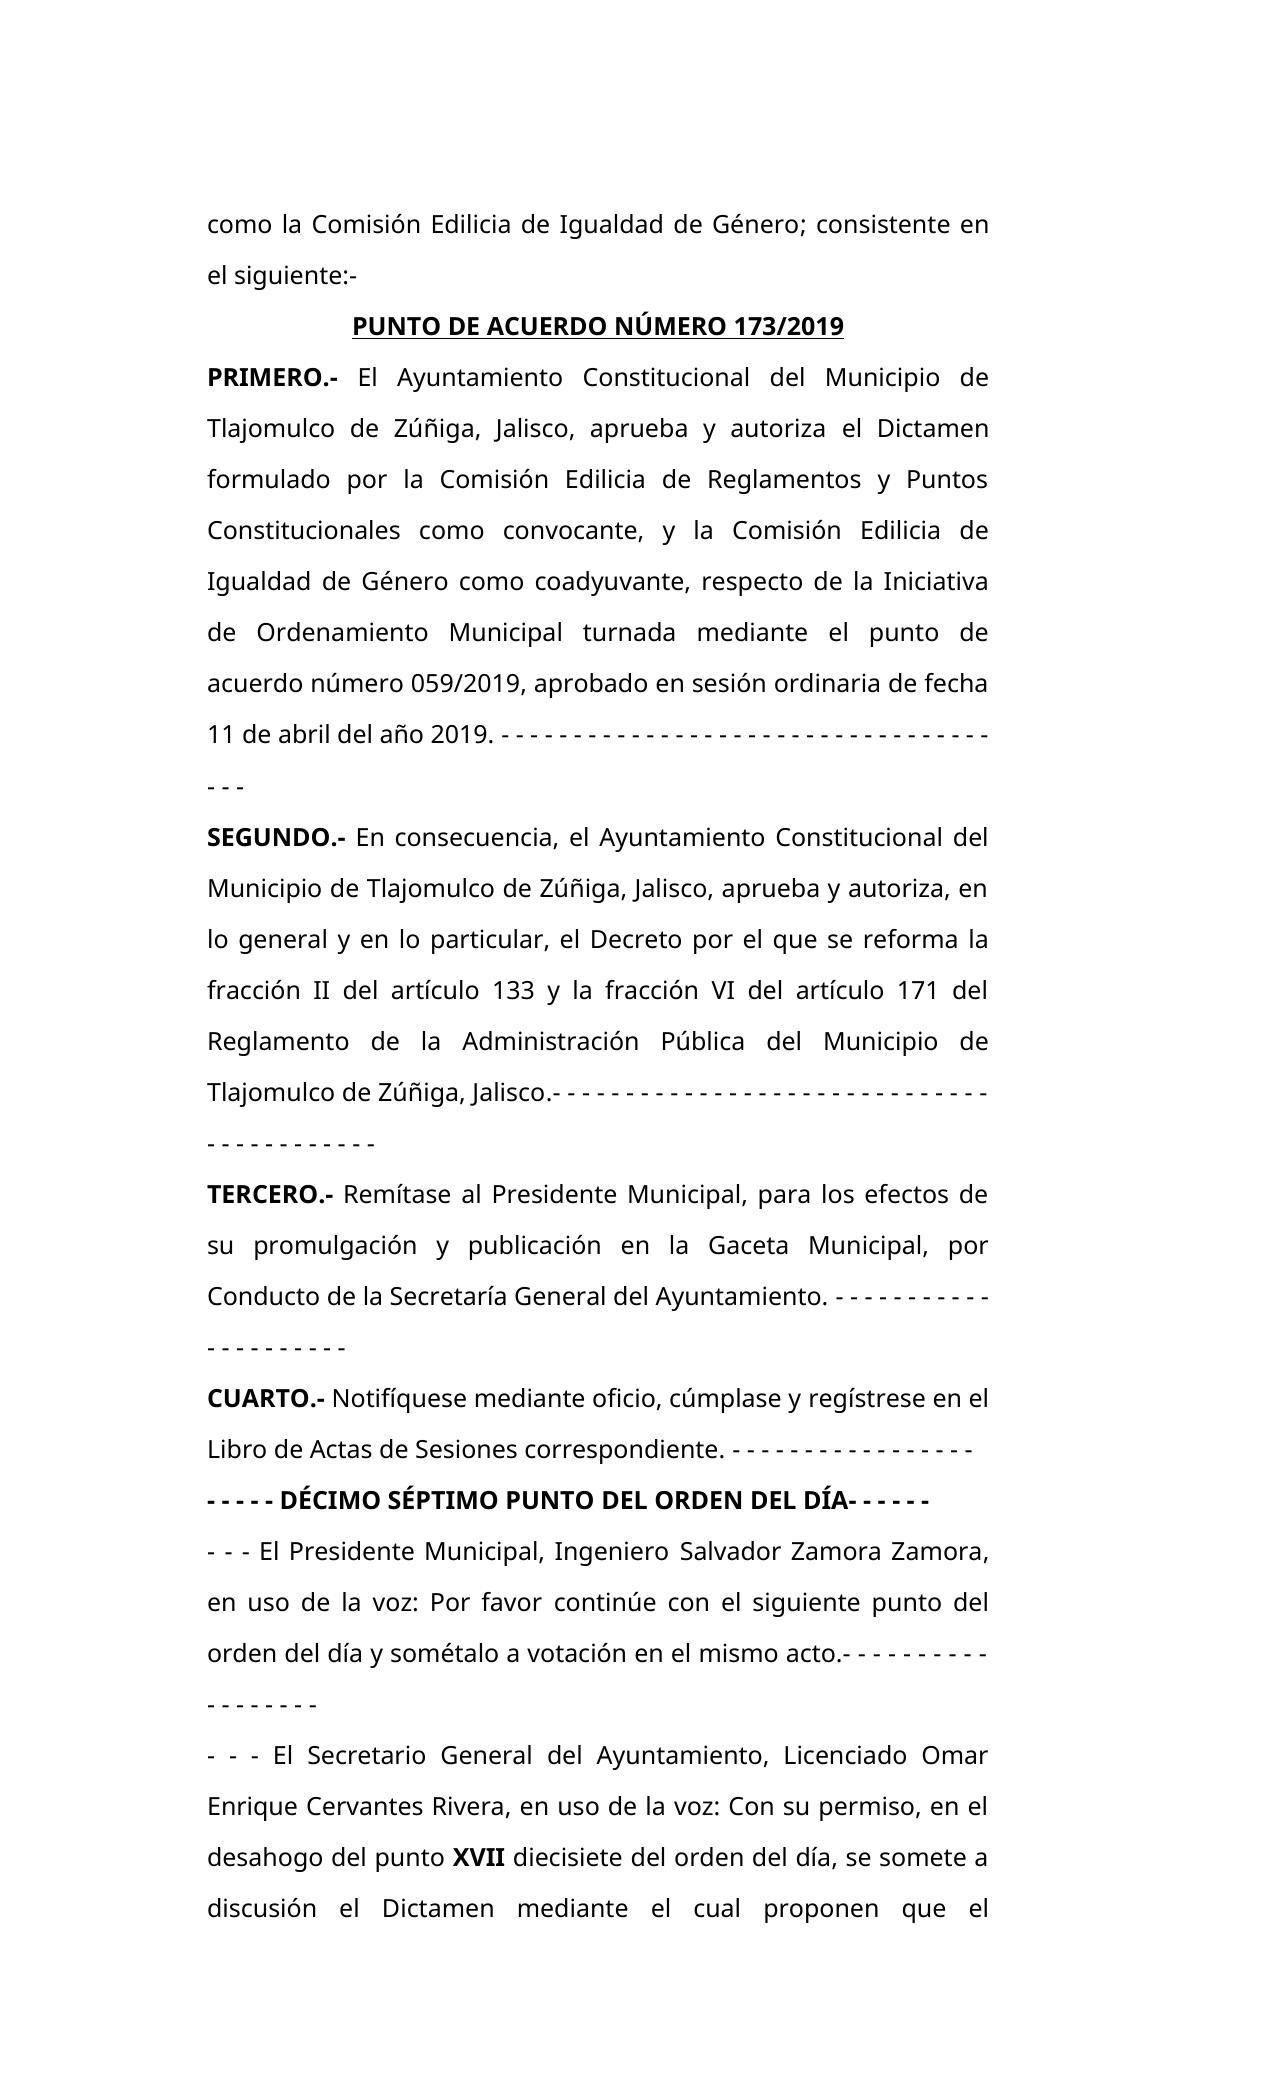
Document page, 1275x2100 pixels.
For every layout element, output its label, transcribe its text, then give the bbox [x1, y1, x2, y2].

list TERCERO.- Remítase al Presidente Municipal, para los efectos de su promulgación y publicación en la Gaceta Municipal, por Conducto de la Secretaría General del Ayuntamiento. - - - - - - - - - - - - - - - - - - - - - [207, 1177, 989, 1364]
text PUNTO DE ACUERDO NÚMERO 173/2019 [207, 309, 989, 343]
text - - - El Presidente Municipal, Ingeniero Salvador Zamora Zamora, en uso de la voz: Por favor continúe con el siguiente punto del orden del día y sométalo a votación en el mismo acto.- - - - - - - - - - - - - - - - - - [207, 1534, 989, 1721]
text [207, 207, 989, 292]
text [207, 1738, 989, 1925]
text - - - - - DÉCIMO SÉPTIMO PUNTO DEL ORDEN DEL DÍA- - - - - - [207, 1483, 989, 1517]
list SEGUNDO.- En consecuencia, el Ayuntamiento Constitucional del Municipio de Tlajomulco de Zúñiga, Jalisco, aprueba y autoriza, en lo general y en lo particular, el Decreto por el que se reforma la fracción II del artículo 133 y la fracción VI del artículo 171 del Reglamento de la Administración Pública del Municipio de Tlajomulco de Zúñiga, Jalisco.- - - - - - - - - - - - - - - - - - - - - - - - - - - - - - - - - - - - - - - - - - [207, 819, 989, 1159]
list CUARTO.- Notifíquese mediante oficio, cúmplase y regístrese en el Libro de Actas de Sesiones correspondiente. - - - - - - - - - - - - - - - - - [207, 1381, 989, 1466]
list PRIMERO.- El Ayuntamiento Constitucional del Municipio de Tlajomulco de Zúñiga, Jalisco, aprueba y autoriza el Dictamen formulado por la Comisión Edilicia de Reglamentos y Puntos Constitucionales como convocante, y la Comisión Edilicia de Igualdad de Género como coadyuvante, respecto de la Iniciativa de Ordenamiento Municipal turnada mediante el punto de acuerdo número 059/2019, aprobado en sesión ordinaria de fecha 11 de abril del año 2019. - - - - - - - - - - - - - - - - - - - - - - - - - - - - - - - - - - - - - [207, 360, 989, 802]
